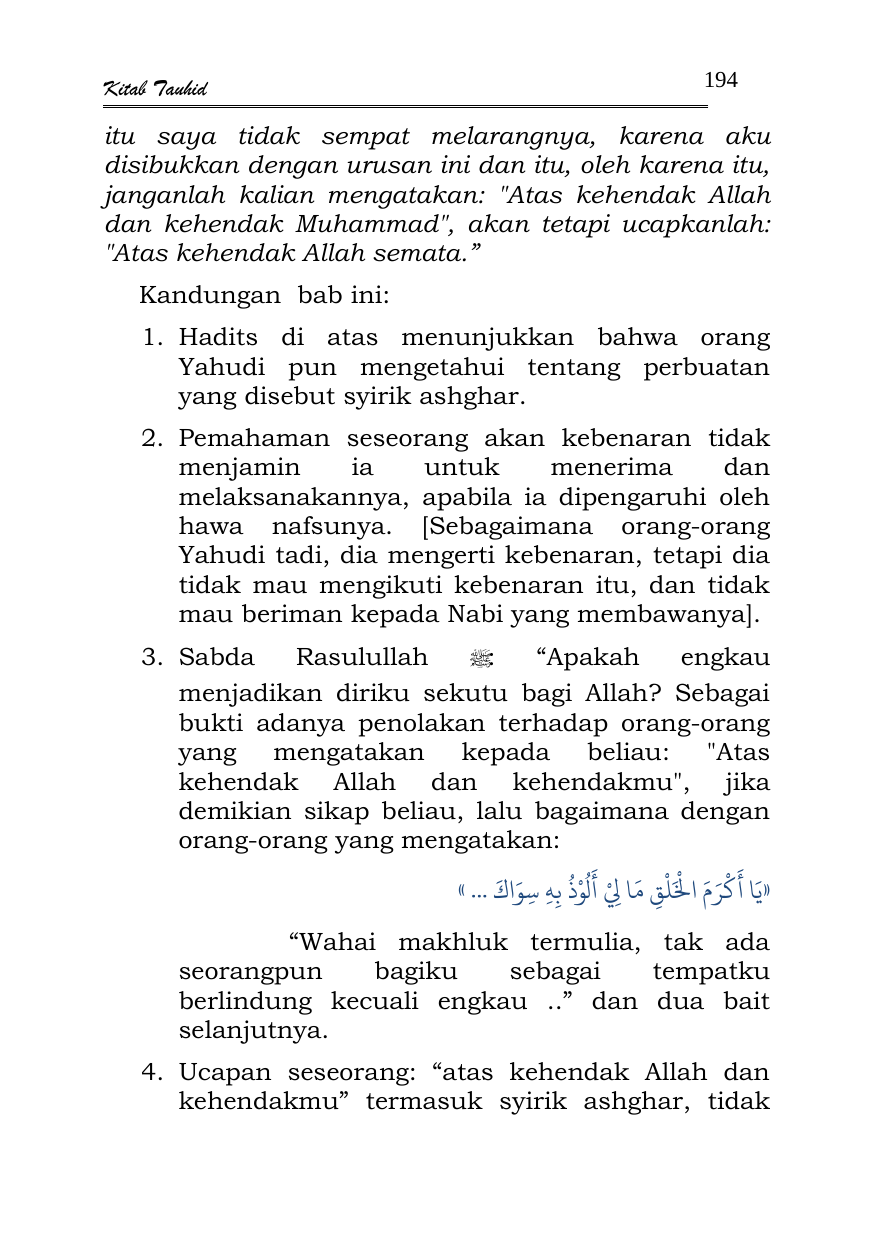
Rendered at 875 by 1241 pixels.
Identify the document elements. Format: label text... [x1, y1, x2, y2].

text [103, 121, 771, 268]
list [141, 1057, 771, 1116]
text “Wahai makhluk termulia, tak ada seorangpun bagiku sebagai tempatku berlindung kecuali engkau ..” dan dua bait selanjutnya. [178, 927, 771, 1044]
text «يَا أَكْرَمَ الْخَلْقِ مَا لِيْ أَلُوْذُ بِهِ سِوَاكَ ... » [103, 867, 771, 914]
list Sabda Rasulullah ج: “Apakah engkau menjadikan diriku sekutu bagi Allah? Sebagai bukti adanya penolakan terhadap orang-orang yang mengatakan kepada beliau: "Atas kehendak Allah dan kehendakmu", jika demikian sikap beliau, lalu bagaimana dengan orang-orang yang mengatakan: [141, 641, 771, 854]
list Hadits di atas menunjukkan bahwa orang Yahudi pun mengetahui tentang perbuatan yang disebut syirik ashghar. [141, 322, 771, 410]
text Kandungan bab ini: [103, 280, 771, 309]
list Pemahaman seseorang akan kebenaran tidak menjamin ia untuk menerima dan melaksanakannya, apabila ia dipengaruhi oleh hawa nafsunya. [Sebagaimana orang-orang Yahudi tadi, dia mengerti kebenaran, tetapi dia tidak mau mengikuti kebenaran itu, dan tidak mau beriman kepada Nabi yang membawanya]. [141, 423, 771, 628]
